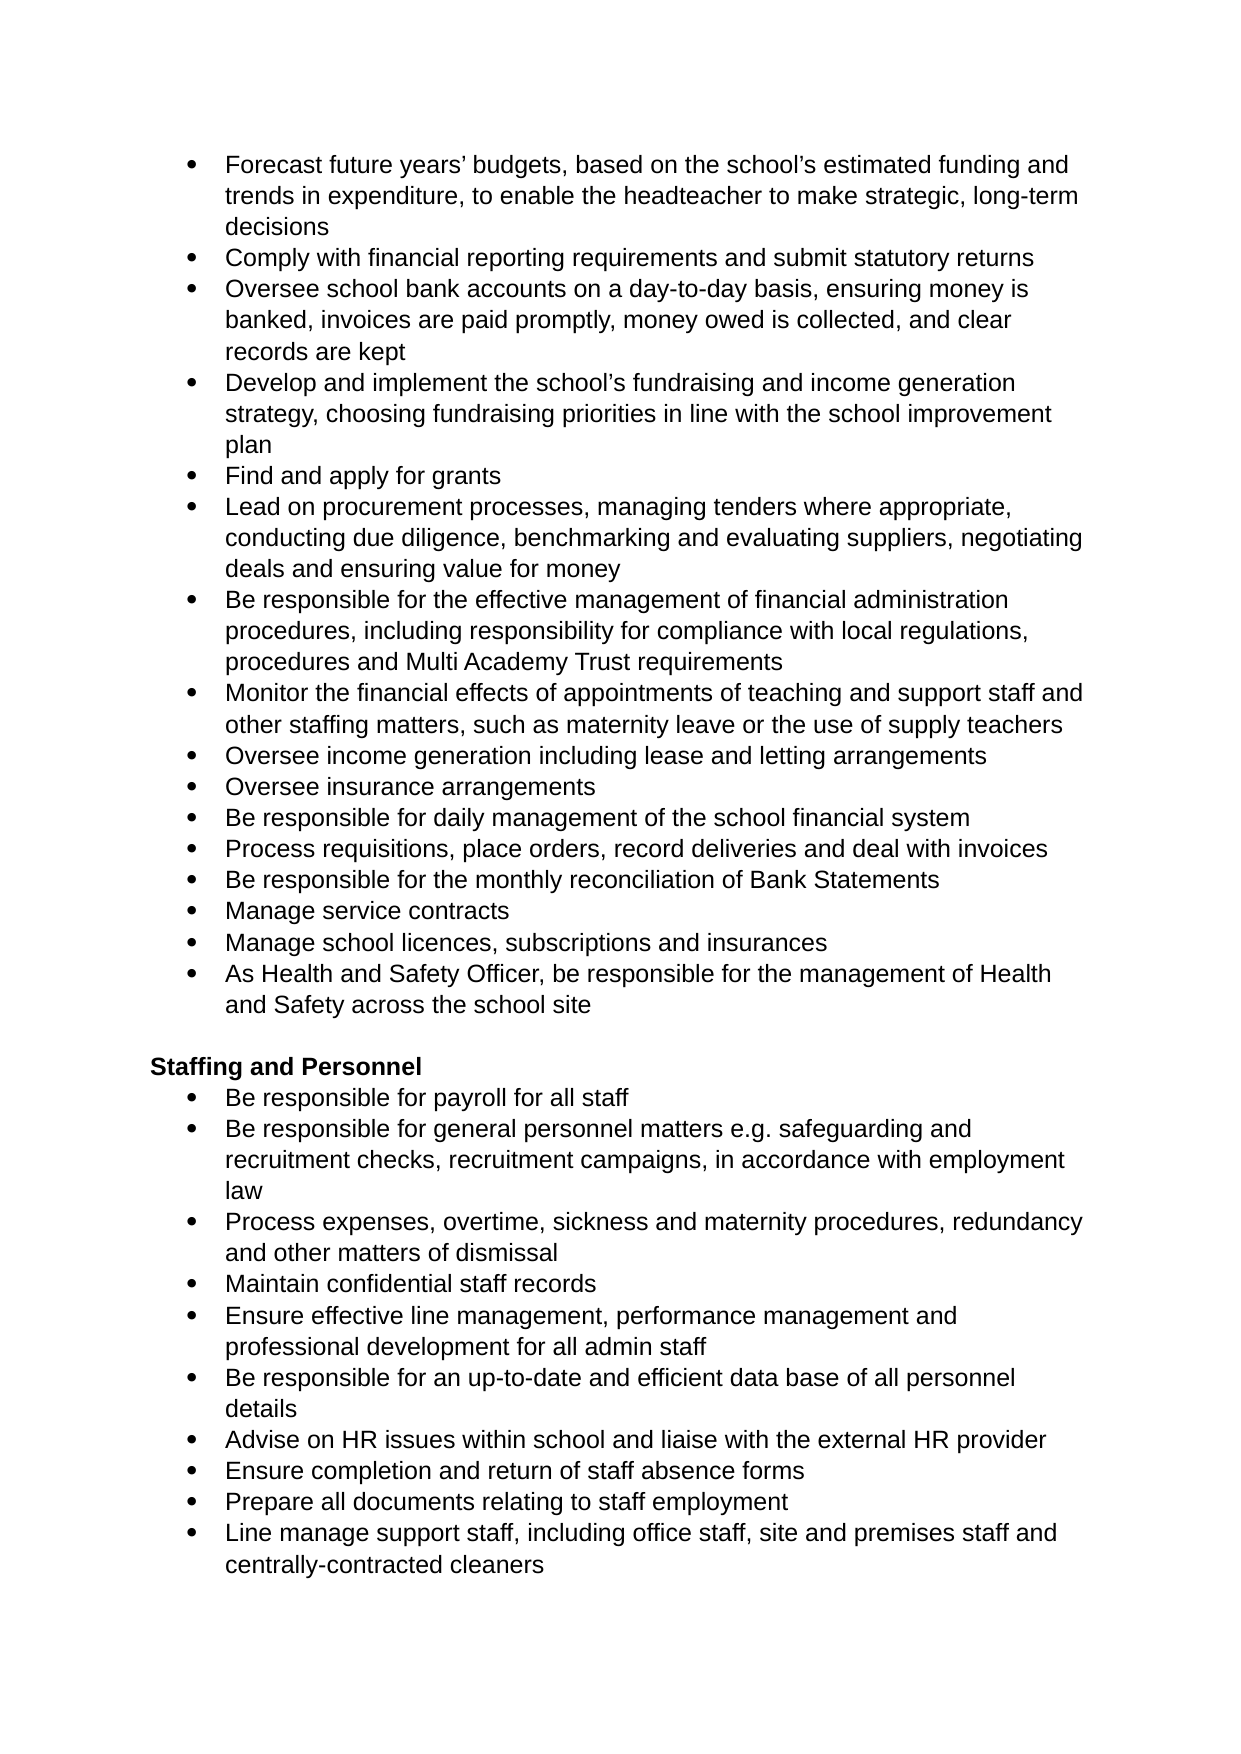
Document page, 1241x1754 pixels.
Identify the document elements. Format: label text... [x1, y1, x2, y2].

list Be responsible for the effective management of financial administration procedures, including responsibility for compliance with local regulations, procedures and Multi Academy Trust requirements [187, 585, 1090, 676]
list Find and apply for grants [187, 461, 1090, 490]
list Be responsible for general personnel matters e.g. safeguarding and recruitment checks, recruitment campaigns, in accordance with employment law [187, 1114, 1090, 1205]
list Be responsible for an up-to-date and efficient data base of all personnel details [187, 1363, 1090, 1423]
list Manage school licences, subscriptions and insurances [187, 927, 1090, 956]
list Ensure effective line management, performance management and professional development for all admin staff [187, 1301, 1090, 1361]
list Be responsible for payroll for all staff [187, 1083, 1090, 1112]
list Advise on HR issues within school and liaise with the external HR provider [187, 1425, 1090, 1454]
text Staffing and Personnel [150, 1052, 1090, 1081]
list Oversee insurance arrangements [187, 772, 1090, 801]
list Be responsible for daily management of the school financial system [187, 803, 1090, 832]
list Manage service contracts [187, 896, 1090, 925]
list Maintain confidential staff records [187, 1269, 1090, 1298]
list Ensure completion and return of staff absence forms [187, 1456, 1090, 1485]
list Lead on procurement processes, managing tenders where appropriate, conducting due diligence, benchmarking and evaluating suppliers, negotiating deals and ensuring value for money [187, 492, 1090, 583]
list Be responsible for the monthly reconciliation of Bank Statements [187, 865, 1090, 894]
list Process expenses, overtime, sickness and maternity procedures, redundancy and other matters of dismissal [187, 1207, 1090, 1267]
list Comply with financial reporting requirements and submit statutory returns [187, 243, 1090, 272]
list Prepare all documents relating to staff employment [187, 1487, 1090, 1516]
list Forecast future years’ budgets, based on the school’s estimated funding and trends in expenditure, to enable the headteacher to make strategic, long-term decisions [187, 150, 1090, 241]
list Oversee school bank accounts on a day-to-day basis, ensuring money is banked, invoices are paid promptly, money owed is collected, and clear records are kept [187, 274, 1090, 365]
list Oversee income generation including lease and letting arrangements [187, 741, 1090, 769]
list Line manage support staff, including office staff, site and premises staff and centrally-contracted cleaners [187, 1518, 1090, 1578]
list Process requisitions, place orders, record deliveries and deal with invoices [187, 834, 1090, 863]
list Monitor the financial effects of appointments of teaching and support staff and other staffing matters, such as maternity leave or the use of supply teachers [187, 678, 1090, 738]
list As Health and Safety Officer, be responsible for the management of Health and Safety across the school site [187, 959, 1090, 1018]
list Develop and implement the school’s fundraising and income generation strategy, choosing fundraising priorities in line with the school improvement plan [187, 368, 1090, 458]
